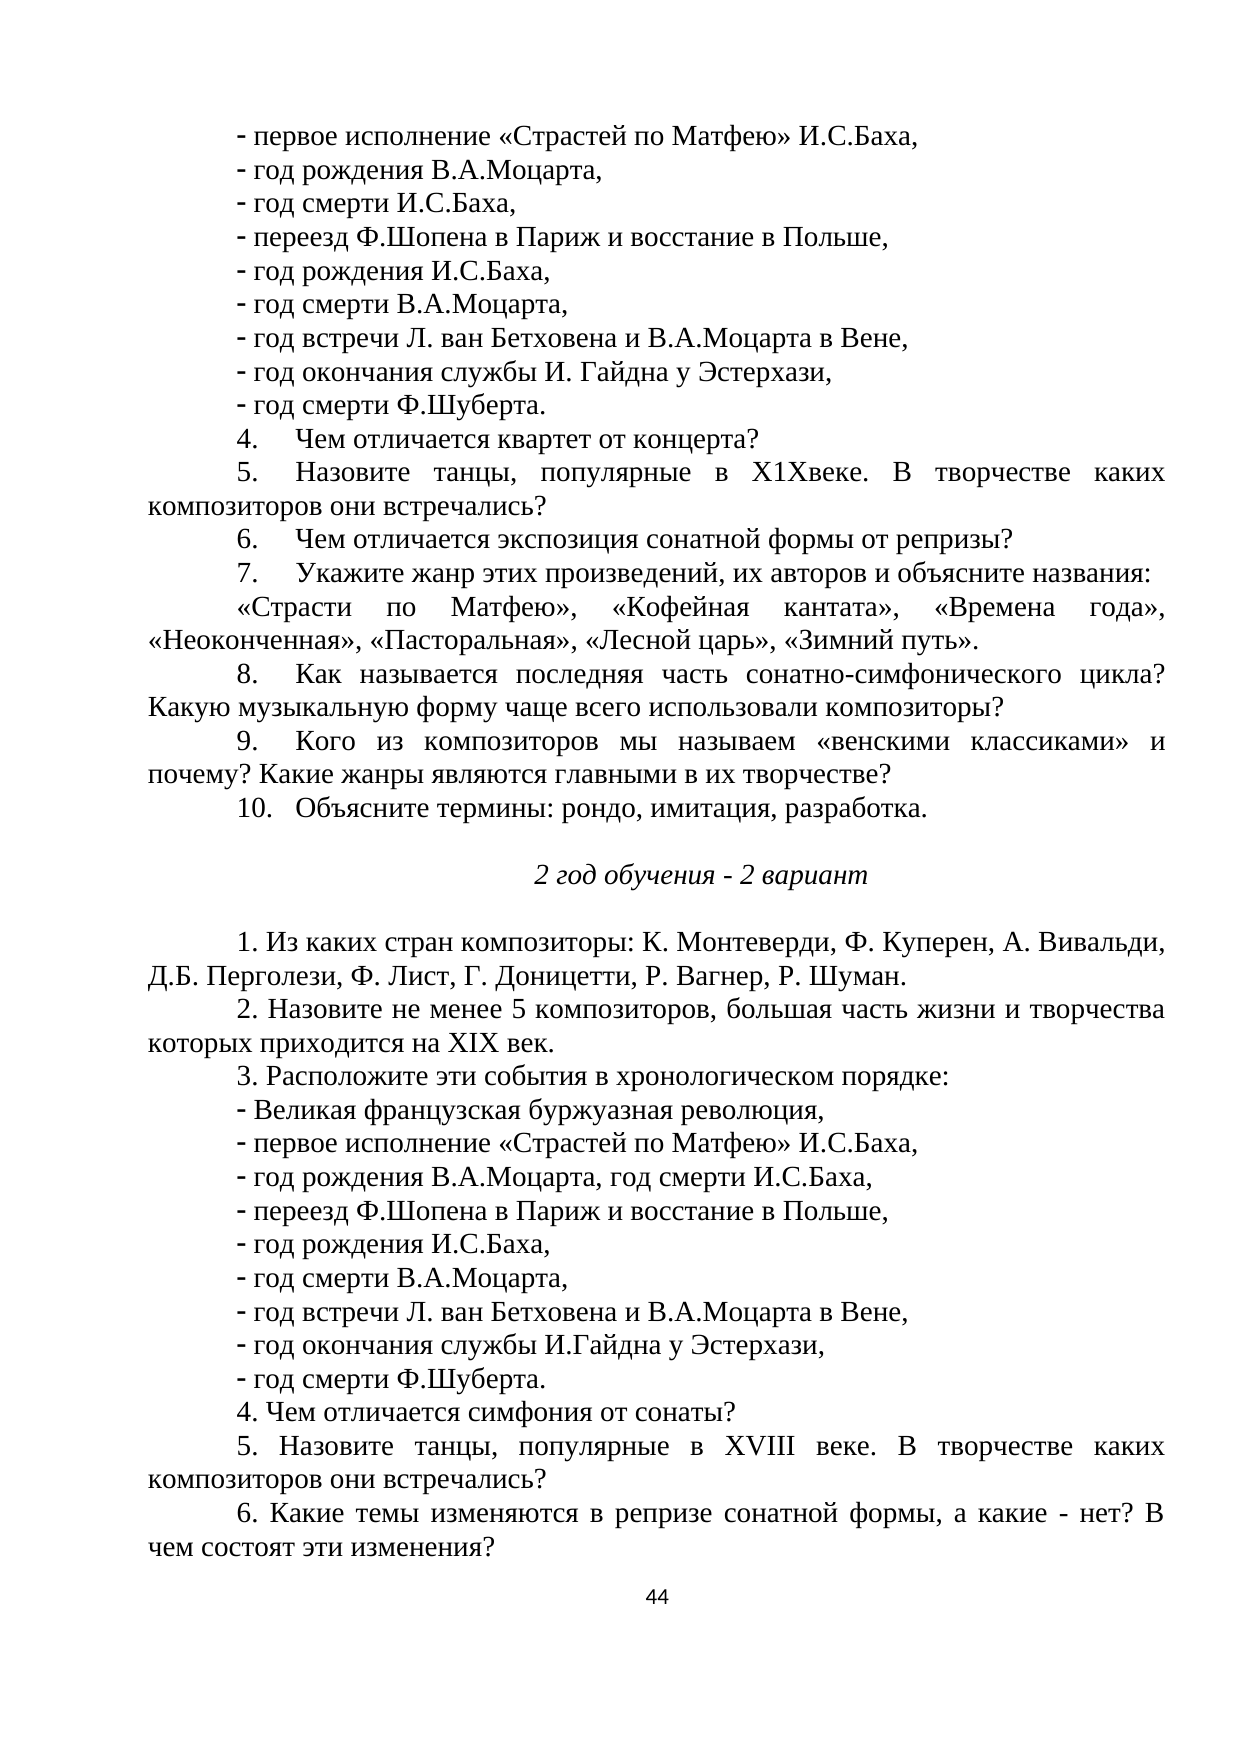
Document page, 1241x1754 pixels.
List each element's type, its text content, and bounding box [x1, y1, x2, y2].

text переезд Ф.Шопена в Париж и восстание в Польше, [148, 219, 1166, 253]
list Укажите жанр этих произведений, их авторов и объясните названия: [148, 555, 1166, 589]
text год смерти И.С.Баха, [148, 185, 1166, 219]
list Объясните термины: рондо, имитация, разработка. [148, 790, 1166, 823]
list Как называется последняя часть сонатно-симфонического цикла? Какую музыкальную форму чаще всего использовали композиторы? [148, 656, 1166, 723]
text первое исполнение «Страстей по Матфею» И.С.Баха, [148, 118, 1166, 152]
text год смерти В.А.Моцарта, [148, 1260, 1166, 1294]
text 1. Из каких стран композиторы: К. Монтеверди, Ф. Куперен, А. Вивальди, Д.Б. Перголези, Ф. Лист, Г. Доницетти, Р. Вагнер, Р. Шуман. [148, 924, 1166, 991]
text 2. Назовите не менее 5 композиторов, большая часть жизни и творчества которых приходится на XIX век. [148, 991, 1166, 1058]
text Великая французская буржуазная революция, [148, 1092, 1166, 1125]
text год смерти В.А.Моцарта, [148, 286, 1166, 320]
text год рождения В.А.Моцарта, [148, 152, 1166, 185]
text год окончания службы И. Гайдна у Эстерхази, [148, 354, 1166, 387]
text «Страсти по Матфею», «Кофейная кантата», «Времена года», «Неоконченная», «Пасторальная», «Лесной царь», «Зимний путь». [148, 589, 1166, 656]
text год встречи Л. ван Бетховена и В.А.Моцарта в Вене, [148, 320, 1166, 354]
list Чем отличается экспозиция сонатной формы от репризы? [148, 522, 1166, 555]
text 2 год обучения - 2 вариант [148, 857, 1166, 891]
text год встречи Л. ван Бетховена и В.А.Моцарта в Вене, [148, 1294, 1166, 1327]
text 6. Какие темы изменяются в репризе сонатной формы, а какие - нет? В чем состоят эти изменения? [148, 1495, 1166, 1562]
text год рождения И.С.Баха, [148, 253, 1166, 286]
text год смерти Ф.Шуберта. [148, 387, 1166, 421]
text год окончания службы И.Гайдна у Эстерхази, [148, 1327, 1166, 1361]
text переезд Ф.Шопена в Париж и восстание в Польше, [148, 1193, 1166, 1226]
text 5. Назовите танцы, популярные в XVIII веке. В творчестве каких композиторов они встречались? [148, 1428, 1166, 1495]
text год рождения В.А.Моцарта, год смерти И.С.Баха, [148, 1159, 1166, 1193]
list Кого из композиторов мы называем «венскими классиками» и почему? Какие жанры являются главными в их творчестве? [148, 723, 1166, 790]
text 3. Расположите эти события в хронологическом порядке: [148, 1058, 1166, 1092]
list Назовите танцы, популярные в Х1Хвеке. В творчестве каких композиторов они встречались? [148, 454, 1166, 522]
text год рождения И.С.Баха, [148, 1226, 1166, 1260]
text год смерти Ф.Шуберта. [148, 1361, 1166, 1394]
text первое исполнение «Страстей по Матфею» И.С.Баха, [148, 1125, 1166, 1159]
text 4. Чем отличается симфония от сонаты? [148, 1394, 1166, 1428]
list Чем отличается квартет от концерта? [148, 421, 1166, 454]
